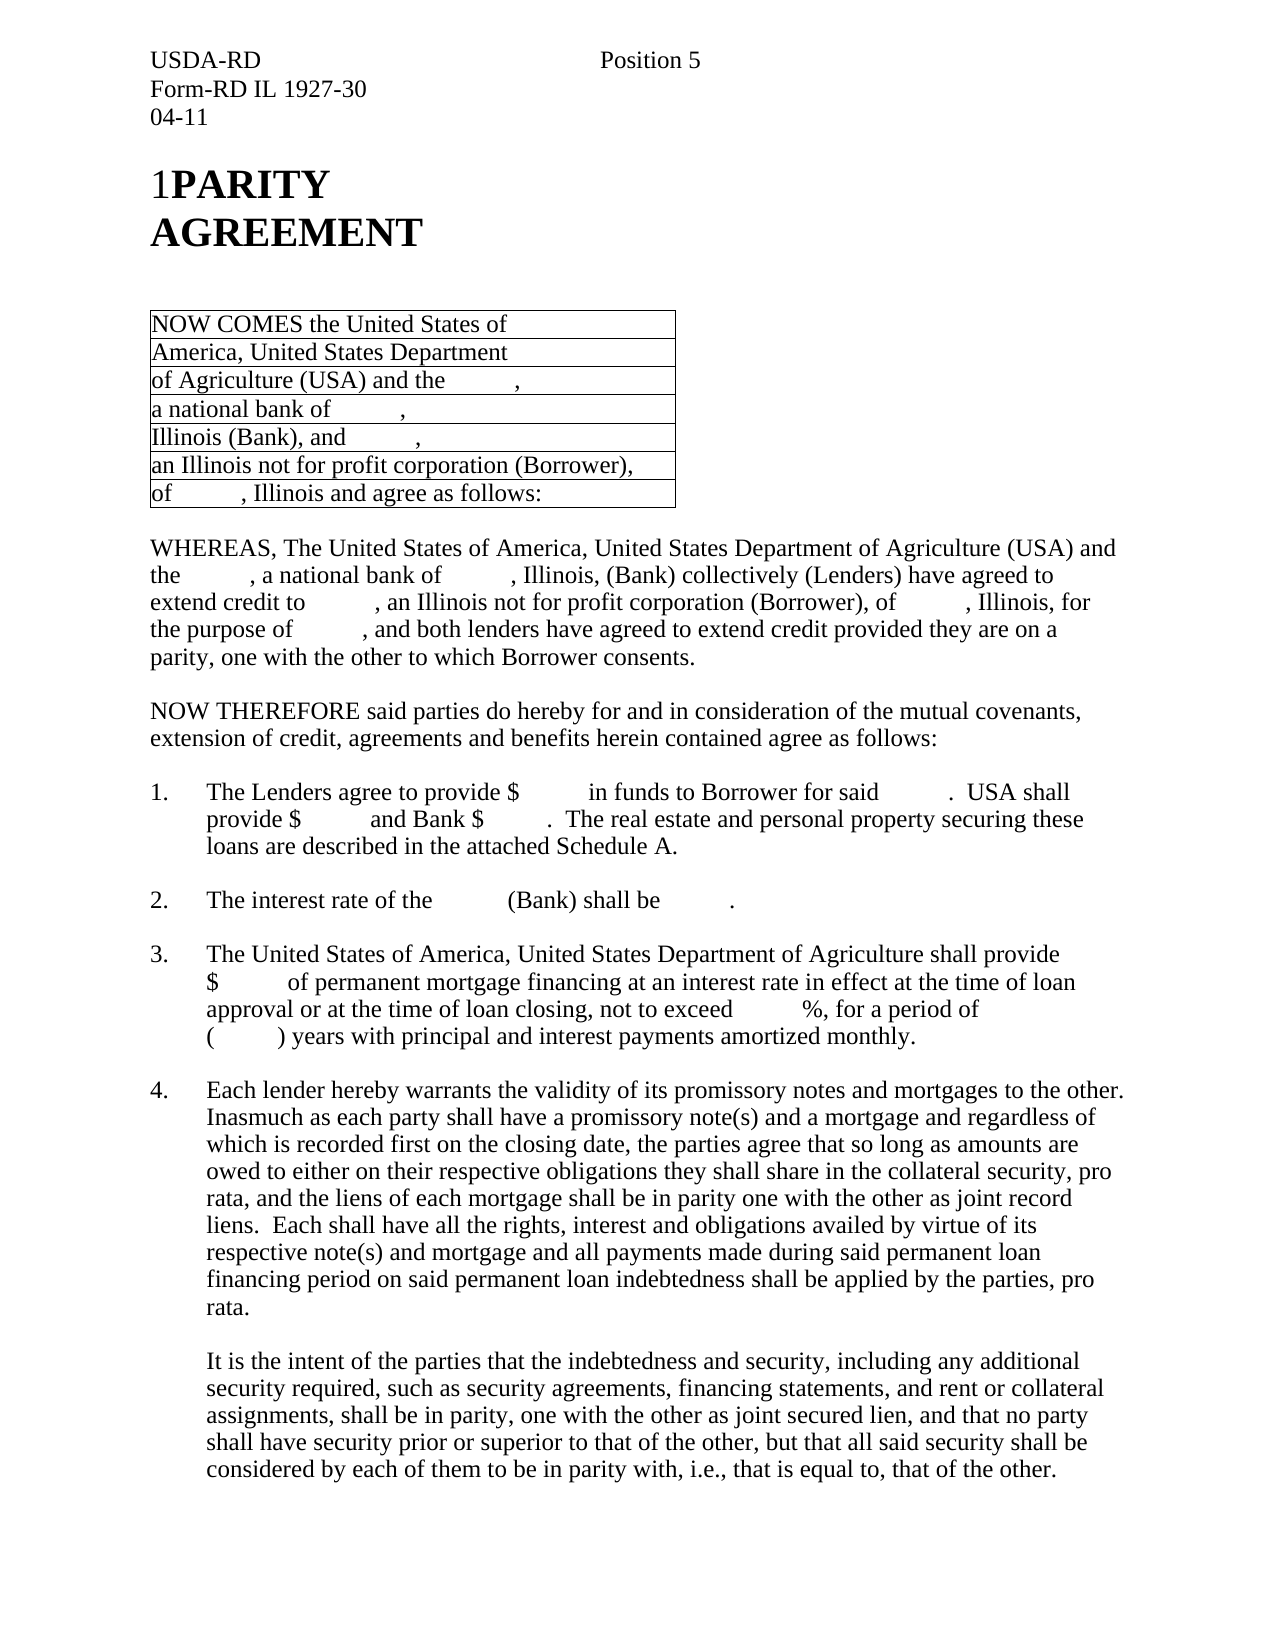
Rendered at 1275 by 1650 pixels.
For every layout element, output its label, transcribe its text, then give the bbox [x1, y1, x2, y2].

text It is the intent of the parties that the indebtedness and security, including any additional security required, such as security agreements, financing statements, and rent or collateral assignments, shall be in parity, one with the other as joint secured lien, and that no party shall have security prior or superior to that of the other, but that all said security shall be considered by each of them to be in parity with, i.e., that is equal to, that of the other. [169, 1347, 1125, 1483]
list The United States of America, United States Department of Agriculture shall provide $ of permanent mortgage financing at an interest rate in effect at the time of loan approval or at the time of loan closing, not to exceed %, for a period of ( ) years with principal and interest payments amortized monthly. [169, 941, 1125, 1049]
table_header NOW COMES the United States of [151, 311, 675, 338]
table_cell America, United States Department [151, 339, 675, 366]
table_cell an Illinois not for profit corporation (Borrower), [151, 452, 675, 479]
table_cell of Agriculture (USA) and the , [151, 367, 675, 394]
list Each lender hereby warrants the validity of its promissory notes and mortgages to the other. Inasmuch as each party shall have a promissory note(s) and a mortgage and regardless of which is recorded first on the closing date, the parties agree that so long as amounts are owed to either on their respective obligations they shall share in the collateral security, pro rata, and the liens of each mortgage shall be in parity one with the other as joint record liens. Each shall have all the rights, interest and obligations availed by virtue of its respective note(s) and mortgage and all payments made during said permanent loan financing period on said permanent loan indebtedness shall be applied by the parties, pro rata. [169, 1077, 1125, 1320]
text NOW THEREFORE said parties do hereby for and in consideration of the mutual covenants, extension of credit, agreements and benefits herein contained agree as follows: [150, 697, 1125, 752]
list The Lenders agree to provide $ in funds to Borrower for said . USA shall provide $ and Bank $ . The real estate and personal property securing these loans are described in the attached Schedule A. [169, 779, 1125, 860]
text AGREEMENT [150, 208, 1125, 256]
text WHEREAS, The United States of America, United States Department of Agriculture (USA) and the , a national bank of , Illinois, (Bank) collectively (Lenders) have agreed to extend credit to , an Illinois not for profit corporation (Borrower), of , Illinois, for the purpose of , and both lenders have agreed to extend credit provided they are on a parity, one with the other to which Borrower consents. [150, 535, 1125, 670]
text PARITY [150, 160, 1125, 208]
table_cell of , Illinois and agree as follows: [151, 480, 675, 507]
list The interest rate of the (Bank) shall be . [169, 887, 1125, 914]
table_cell Illinois (Bank), and , [151, 424, 675, 451]
table_cell a national bank of , [151, 395, 675, 422]
